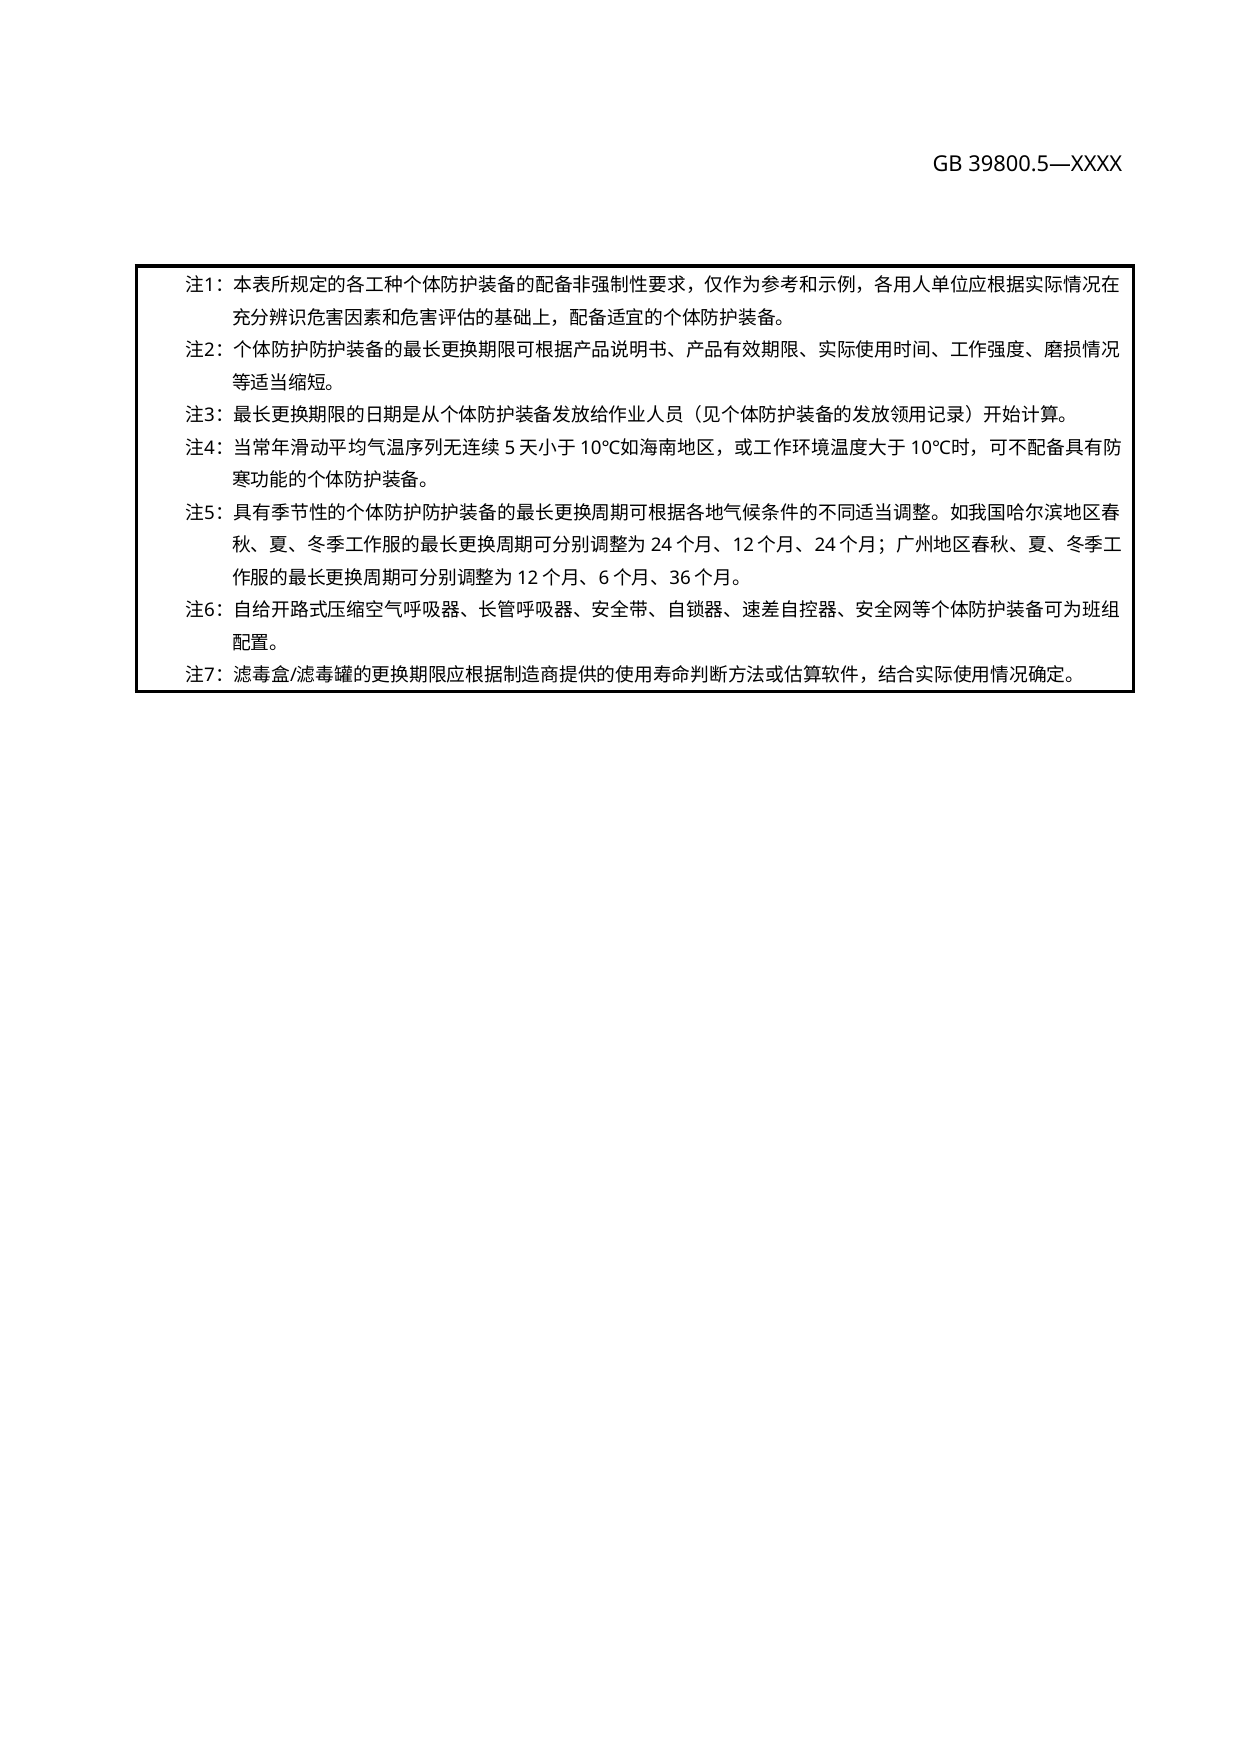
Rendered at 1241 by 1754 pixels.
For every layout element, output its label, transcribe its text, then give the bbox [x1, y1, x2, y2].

table_cell 本表所规定的各工种个体防护装备的配备非强制性要求，仅作为参考和示例，各用人单位应根据实际情况在充分辨识危害因素和危害评估的基础上，配备适宜的个体防护装备。 个体防护防护装备的最长更换期限可根据产品说明书、产品有效期限、实际使用时间、工作强度、磨损情况等适当缩短。 最长更换期限的日期是从个体防护装备发放给作业人员（见个体防护装备的发放领用记录）开始计算。 当常年滑动平均气温序列无连续5天小于10℃如海南地区，或工作环境温度大于10℃时，可不配备具有防寒功能的个体防护装备。 具有季节性的个体防护防护装备的最长更换周期可根据各地气候条件的不同适当调整。如我国哈尔滨地区春秋、夏、冬季工作服的最长更换周期可分别调整为24个月、12个月、24个月；广州地区春秋、夏、冬季工作服的最长更换周期可分别调整为12个月、6个月、36个月。 自给开路式压缩空气呼吸器、长管呼吸器、安全带、自锁器、速差自控器、安全网等个体防护装备可为班组配置。 滤毒盒/滤毒罐的更换期限应根据制造商提供的使用寿命判断方法或估算软件，结合实际使用情况确定。 [138, 268, 1132, 690]
